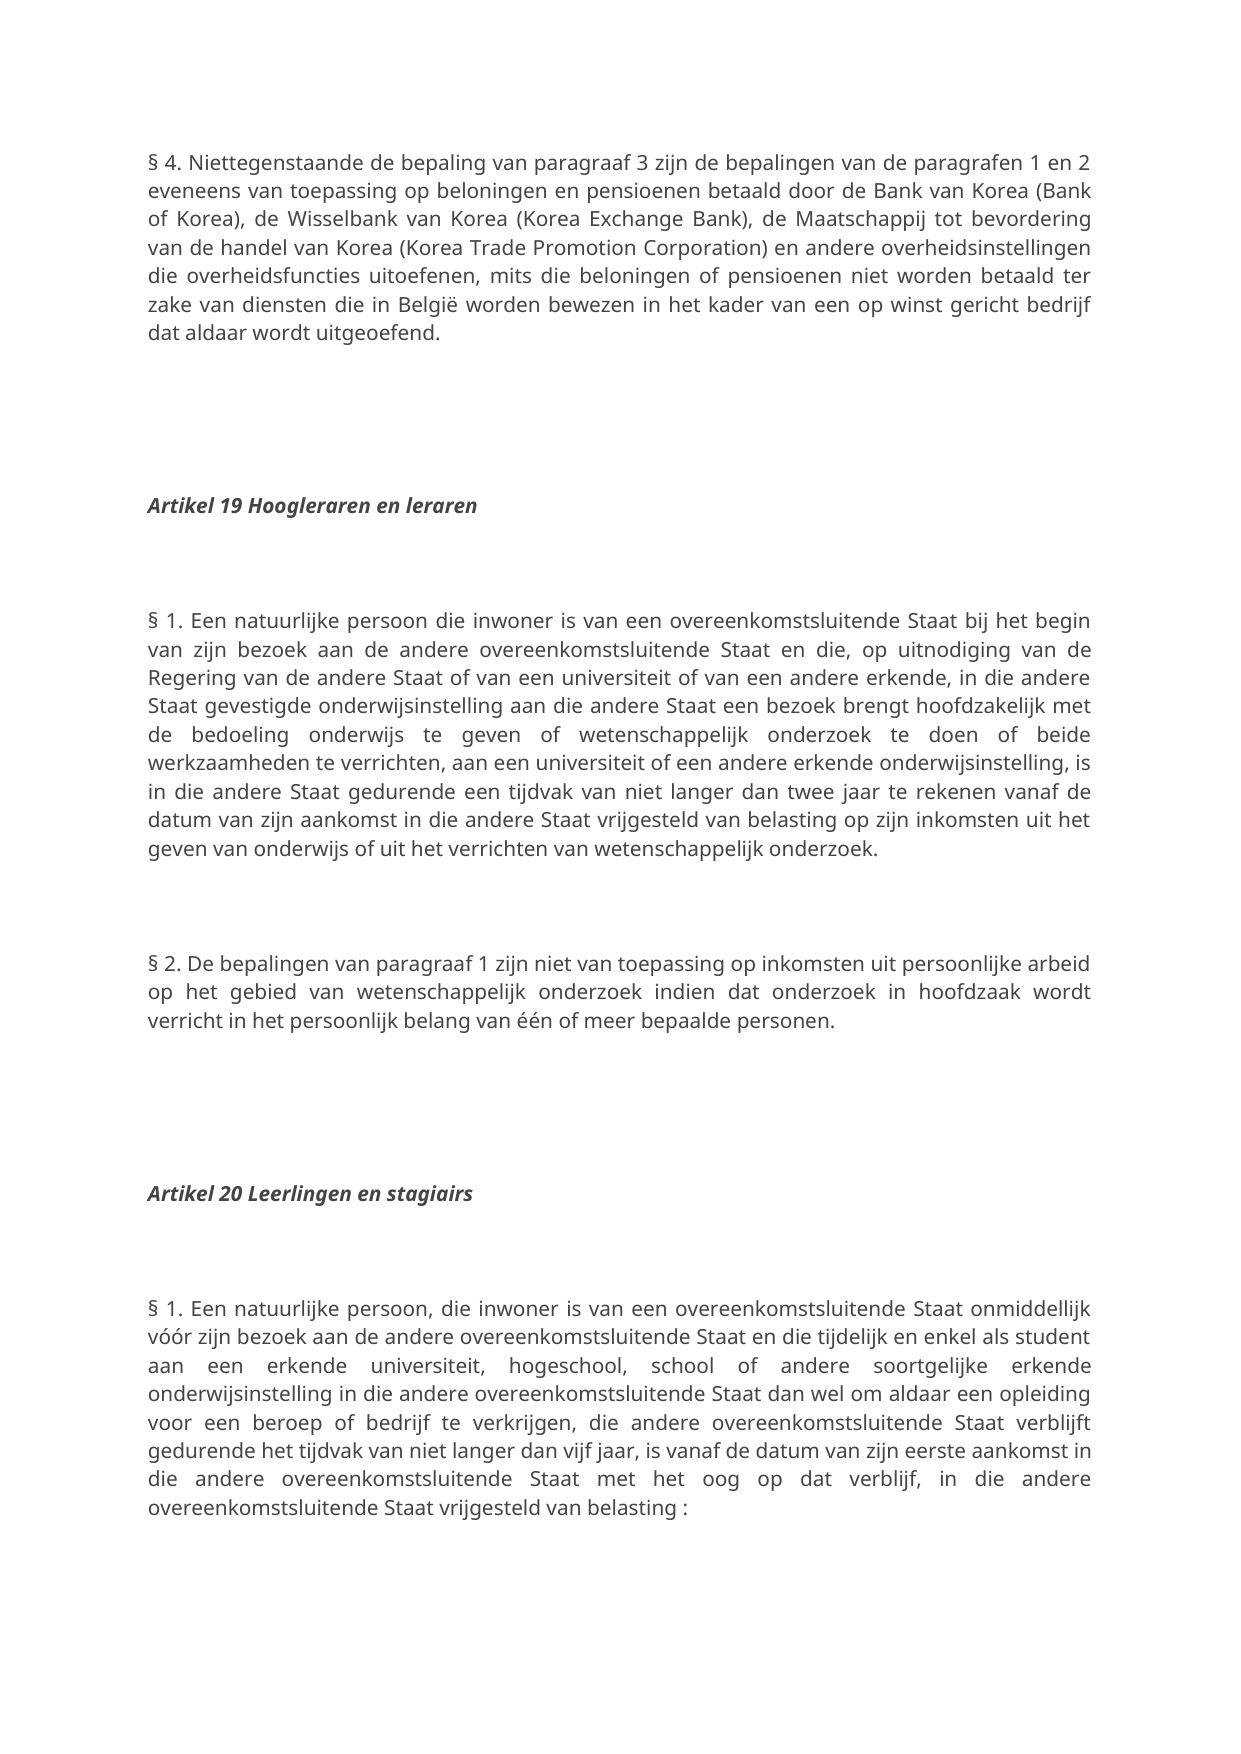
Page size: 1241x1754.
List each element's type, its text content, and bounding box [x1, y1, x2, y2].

text § 1. Een natuurlijke persoon die inwoner is van een overeenkomstsluitende Staat bij het begin van zijn bezoek aan de andere overeenkomstsluitende Staat en die, op uitnodiging van de Regering van de andere Staat of van een universiteit of van een andere erkende, in die andere Staat gevestigde onderwijsinstelling aan die andere Staat een bezoek brengt hoofdzakelijk met de bedoeling onderwijs te geven of wetenschappelijk onderzoek te doen of beide werkzaamheden te verrichten, aan een universiteit of een andere erkende onderwijsinstelling, is in die andere Staat gedurende een tijdvak van niet langer dan twee jaar te rekenen vanaf de datum van zijn aankomst in die andere Staat vrijgesteld van belasting op zijn inkomsten uit het geven van onderwijs of uit het verrichten van wetenschappelijk onderzoek. [148, 606, 1093, 862]
text Artikel 20 Leerlingen en stagiairs [148, 1179, 1093, 1207]
text § 2. De bepalingen van paragraaf 1 zijn niet van toepassing op inkomsten uit persoonlijke arbeid op het gebied van wetenschappelijk onderzoek indien dat onderzoek in hoofdzaak wordt verricht in het persoonlijk belang van één of meer bepaalde personen. [148, 949, 1093, 1034]
text § 4. Niettegenstaande de bepaling van paragraaf 3 zijn de bepalingen van de paragrafen 1 en 2 eveneens van toepassing op beloningen en pensioenen betaald door de Bank van Korea (Bank of Korea), de Wisselbank van Korea (Korea Exchange Bank), de Maatschappij tot bevordering van de handel van Korea (Korea Trade Promotion Corporation) en andere overheidsinstellingen die overheidsfuncties uitoefenen, mits die beloningen of pensioenen niet worden betaald ter zake van diensten die in België worden bewezen in het kader van een op winst gericht bedrijf dat aldaar wordt uitgeoefend. [148, 148, 1093, 347]
text Artikel 19 Hoogleraren en leraren [148, 491, 1093, 519]
text § 1. Een natuurlijke persoon, die inwoner is van een overeenkomstsluitende Staat onmiddellijk vóór zijn bezoek aan de andere overeenkomstsluitende Staat en die tijdelijk en enkel als student aan een erkende universiteit, hogeschool, school of andere soortgelijke erkende onderwijsinstelling in die andere overeenkomstsluitende Staat dan wel om aldaar een opleiding voor een beroep of bedrijf te verkrijgen, die andere overeenkomstsluitende Staat verblijft gedurende het tijdvak van niet langer dan vijf jaar, is vanaf de datum van zijn eerste aankomst in die andere overeenkomstsluitende Staat met het oog op dat verblijf, in die andere overeenkomstsluitende Staat vrijgesteld van belasting : [148, 1294, 1093, 1521]
